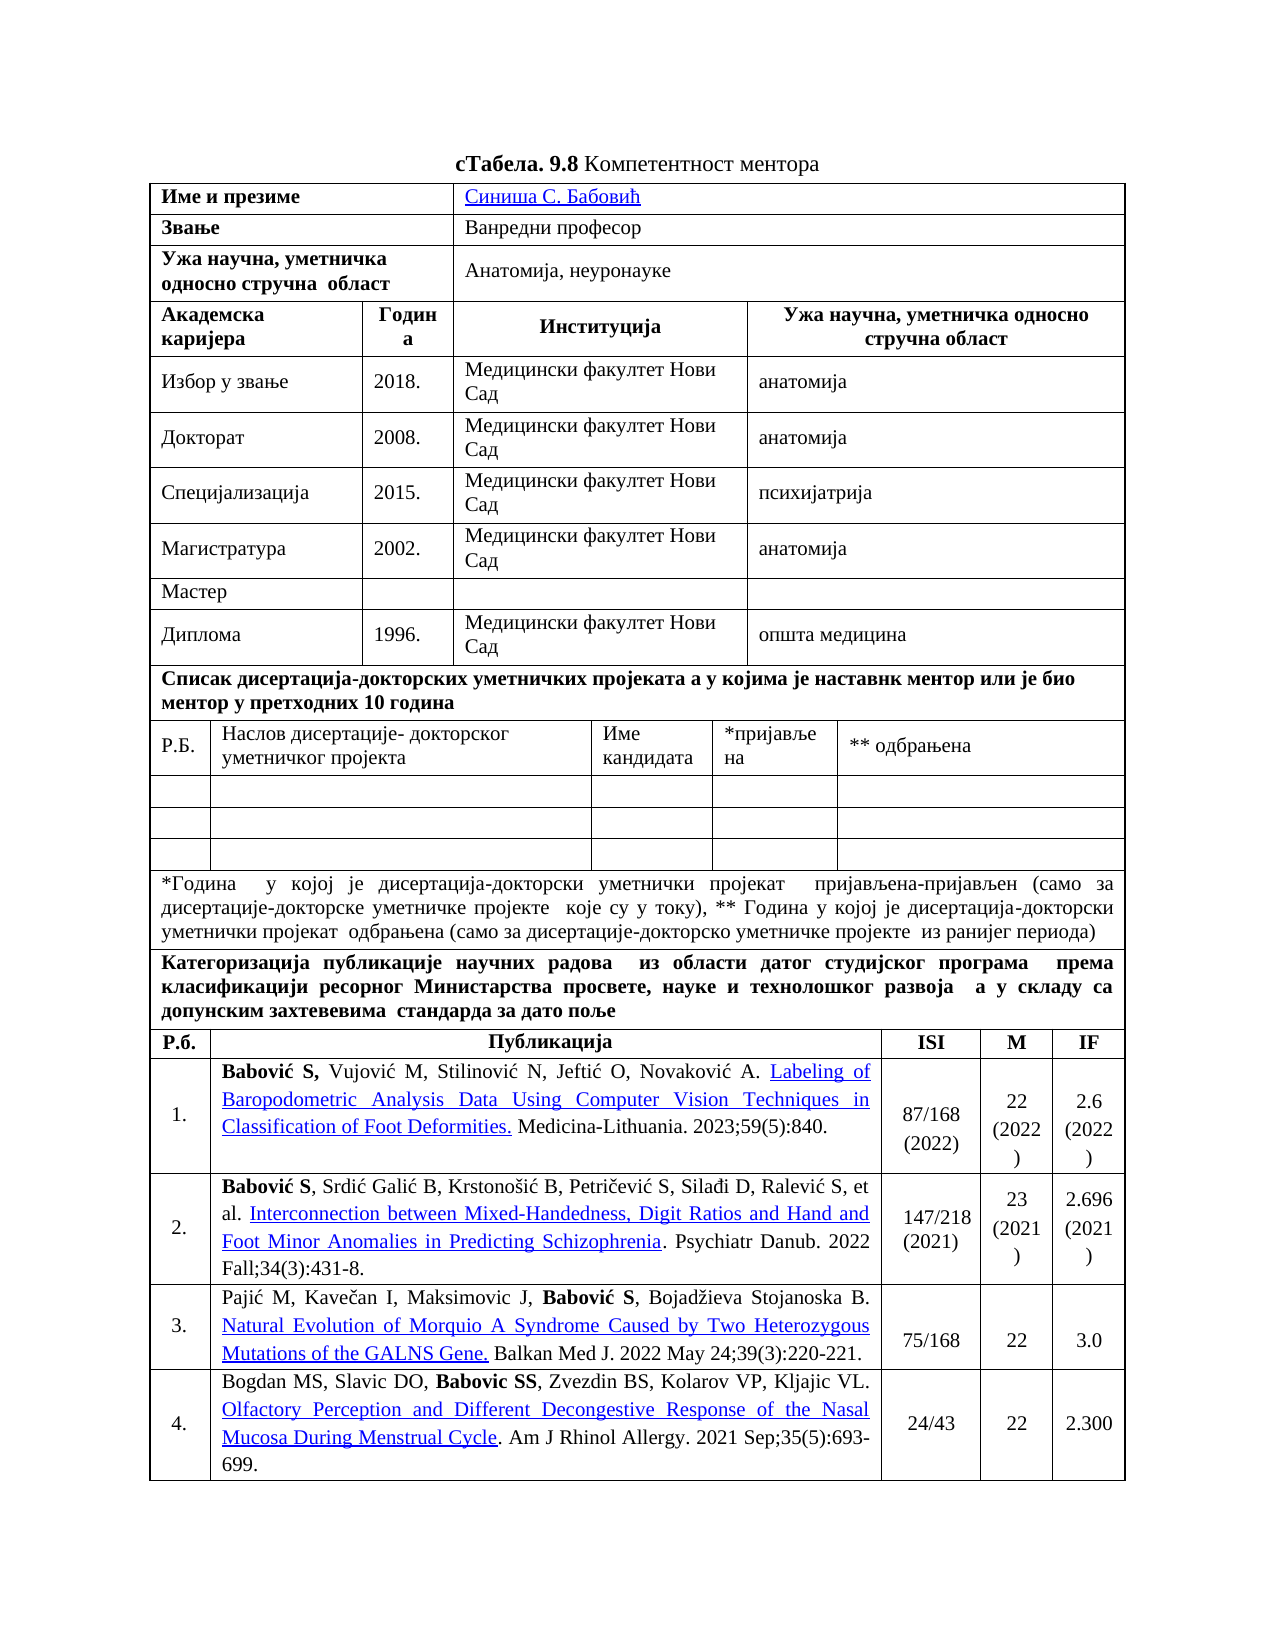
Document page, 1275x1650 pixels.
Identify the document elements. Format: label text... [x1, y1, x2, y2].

table_cell Наслов дисертације- докторског уметничког пројекта [211, 721, 591, 775]
table_cell [838, 839, 1124, 869]
table_cell 23 (2021) [981, 1174, 1052, 1284]
table_cell ISI [882, 1030, 980, 1058]
table_cell 75/168 [882, 1285, 980, 1368]
table_cell Медицински факултет Нови Сад [454, 524, 747, 578]
table_cell 22 [981, 1285, 1052, 1368]
table_cell Медицински факултет Нови Сад [454, 357, 747, 412]
table_cell [592, 839, 712, 869]
table_cell Babović S, Srdić Galić B, Krstonošić B, Petričević S, Silađi D, Ralević S, et al. Interconnection between Mixed-Handedness, Digit Ratios and Hand and Foot Minor Anomalies in Predicting Schizophrenia. Psychiatr Danub. 2022 Fall;34(3):431-8. [211, 1174, 881, 1284]
table_cell 2.696 (2021) [1053, 1174, 1124, 1284]
table_cell Специјализација [151, 468, 362, 522]
table_cell 22 (2022) [981, 1059, 1052, 1172]
table_cell општа медицина [748, 610, 1124, 664]
table_cell IF [1053, 1030, 1124, 1058]
table_cell Докторат [151, 413, 362, 467]
table_cell [151, 808, 210, 838]
table_cell Медицински факултет Нови Сад [454, 468, 747, 522]
table_cell Списак дисертација-докторских уметничких пројеката а у којима је наставнк ментор или је био ментор у претходних 10 година [151, 666, 1124, 720]
table_cell анатомија [748, 413, 1124, 467]
table_cell [211, 839, 591, 869]
table_cell *Година у којој је дисертација-докторски уметнички пројекат пријављена-пријављен (само за дисертације-докторске уметничке пројекте које су у току), ** Година у којој је дисертација-докторски уметнички пројекат одбрањена (само за дисертације-докторско уметничке пројекте из ранијег периода) [151, 871, 1124, 949]
table_cell Магистратура [151, 524, 362, 578]
table_cell 1996. [363, 610, 453, 664]
table_cell психијатрија [748, 468, 1124, 522]
table_cell Мастер [151, 579, 362, 609]
table_cell 4. [151, 1370, 210, 1480]
table_cell Ванредни професор [454, 215, 1124, 245]
table_cell Р.Б. [151, 721, 210, 775]
table_cell Р.б. [151, 1030, 210, 1058]
table_cell 24/43 [882, 1370, 980, 1480]
table_cell Babović S, Vujović M, Stilinović N, Jeftić O, Novaković A. Labeling of Baropodometric Analysis Data Using Computer Vision Techniques in Classification of Foot Deformities. Medicina-Lithuania. 2023;59(5):840. [211, 1059, 881, 1172]
table_cell Име кандидата [592, 721, 712, 775]
table_cell Институција [454, 302, 747, 356]
table_cell [713, 808, 837, 838]
table_cell [454, 579, 747, 609]
table_cell [748, 579, 1124, 609]
table_cell M [981, 1030, 1052, 1058]
table_cell [363, 579, 453, 609]
table_header Синиша С. Бабовић [454, 184, 1124, 214]
table_cell Академска каријера [151, 302, 362, 356]
table_cell 3. [151, 1285, 210, 1368]
table_cell анатомија [748, 524, 1124, 578]
table_cell 2018. [363, 357, 453, 412]
table_cell Анатомија, неуронауке [454, 246, 1124, 301]
table_cell Ужа научна, уметничка односно стручна област [748, 302, 1124, 356]
table_cell [713, 839, 837, 869]
table_cell 3.0 [1053, 1285, 1124, 1368]
table_cell Медицински факултет Нови Сад [454, 413, 747, 467]
table_cell [882, 1174, 980, 1284]
table_cell [151, 839, 210, 869]
table_cell Категоризација публикације научних радова из области датог студијског програма према класификацији ресорног Министарства просвете, науке и технолошког развоја а у складу са допунским захтевевима стандарда за дато поље [151, 950, 1124, 1028]
table_cell [151, 776, 210, 807]
table_cell ** одбрањена [838, 721, 1124, 775]
table_cell Pajić M, Kavečan I, Maksimovic J, Babović S, Bojadžieva Stojanoska B. Natural Evolution of Morquio A Syndrome Caused by Two Heterozygous Mutations of the GALNS Gene. Balkan Med J. 2022 May 24;39(3):220-221. [211, 1285, 881, 1368]
table_cell Звање [151, 215, 453, 245]
table_cell [211, 776, 591, 807]
table_cell 2.6 (2022) [1053, 1059, 1124, 1172]
table_cell Избор у звање [151, 357, 362, 412]
table_header Име и презиме [151, 184, 453, 214]
table_cell [838, 776, 1124, 807]
table_cell [838, 808, 1124, 838]
table_cell [592, 808, 712, 838]
text cТабела. 9.8 Компетентност ментора [150, 150, 1125, 176]
table_cell 2002. [363, 524, 453, 578]
table_cell [713, 776, 837, 807]
table_cell Година [363, 302, 453, 356]
table_cell анатомија [748, 357, 1124, 412]
table_cell Публикација [211, 1030, 881, 1058]
table_cell 2.300 [1053, 1370, 1124, 1480]
table_cell [211, 808, 591, 838]
table_cell *пријављена [713, 721, 837, 775]
table_cell 87/168 (2022) [882, 1059, 980, 1172]
table_cell Медицински факултет Нови Сад [454, 610, 747, 664]
table_cell 2. [151, 1174, 210, 1284]
table_cell 2008. [363, 413, 453, 467]
table_cell Bogdan MS, Slavic DO, Babovic SS, Zvezdin BS, Kolarov VP, Kljajic VL. Olfactory Perception and Different Decongestive Response of the Nasal Mucosa During Menstrual Cycle. Am J Rhinol Allergy. 2021 Sep;35(5):693-699. [211, 1370, 881, 1480]
table_cell 1. [151, 1059, 210, 1172]
table_cell [592, 776, 712, 807]
table_cell 22 [981, 1370, 1052, 1480]
table_cell Ужа научна, уметничка односно стручна област [151, 246, 453, 301]
table_cell 2015. [363, 468, 453, 522]
table_cell Диплома [151, 610, 362, 664]
